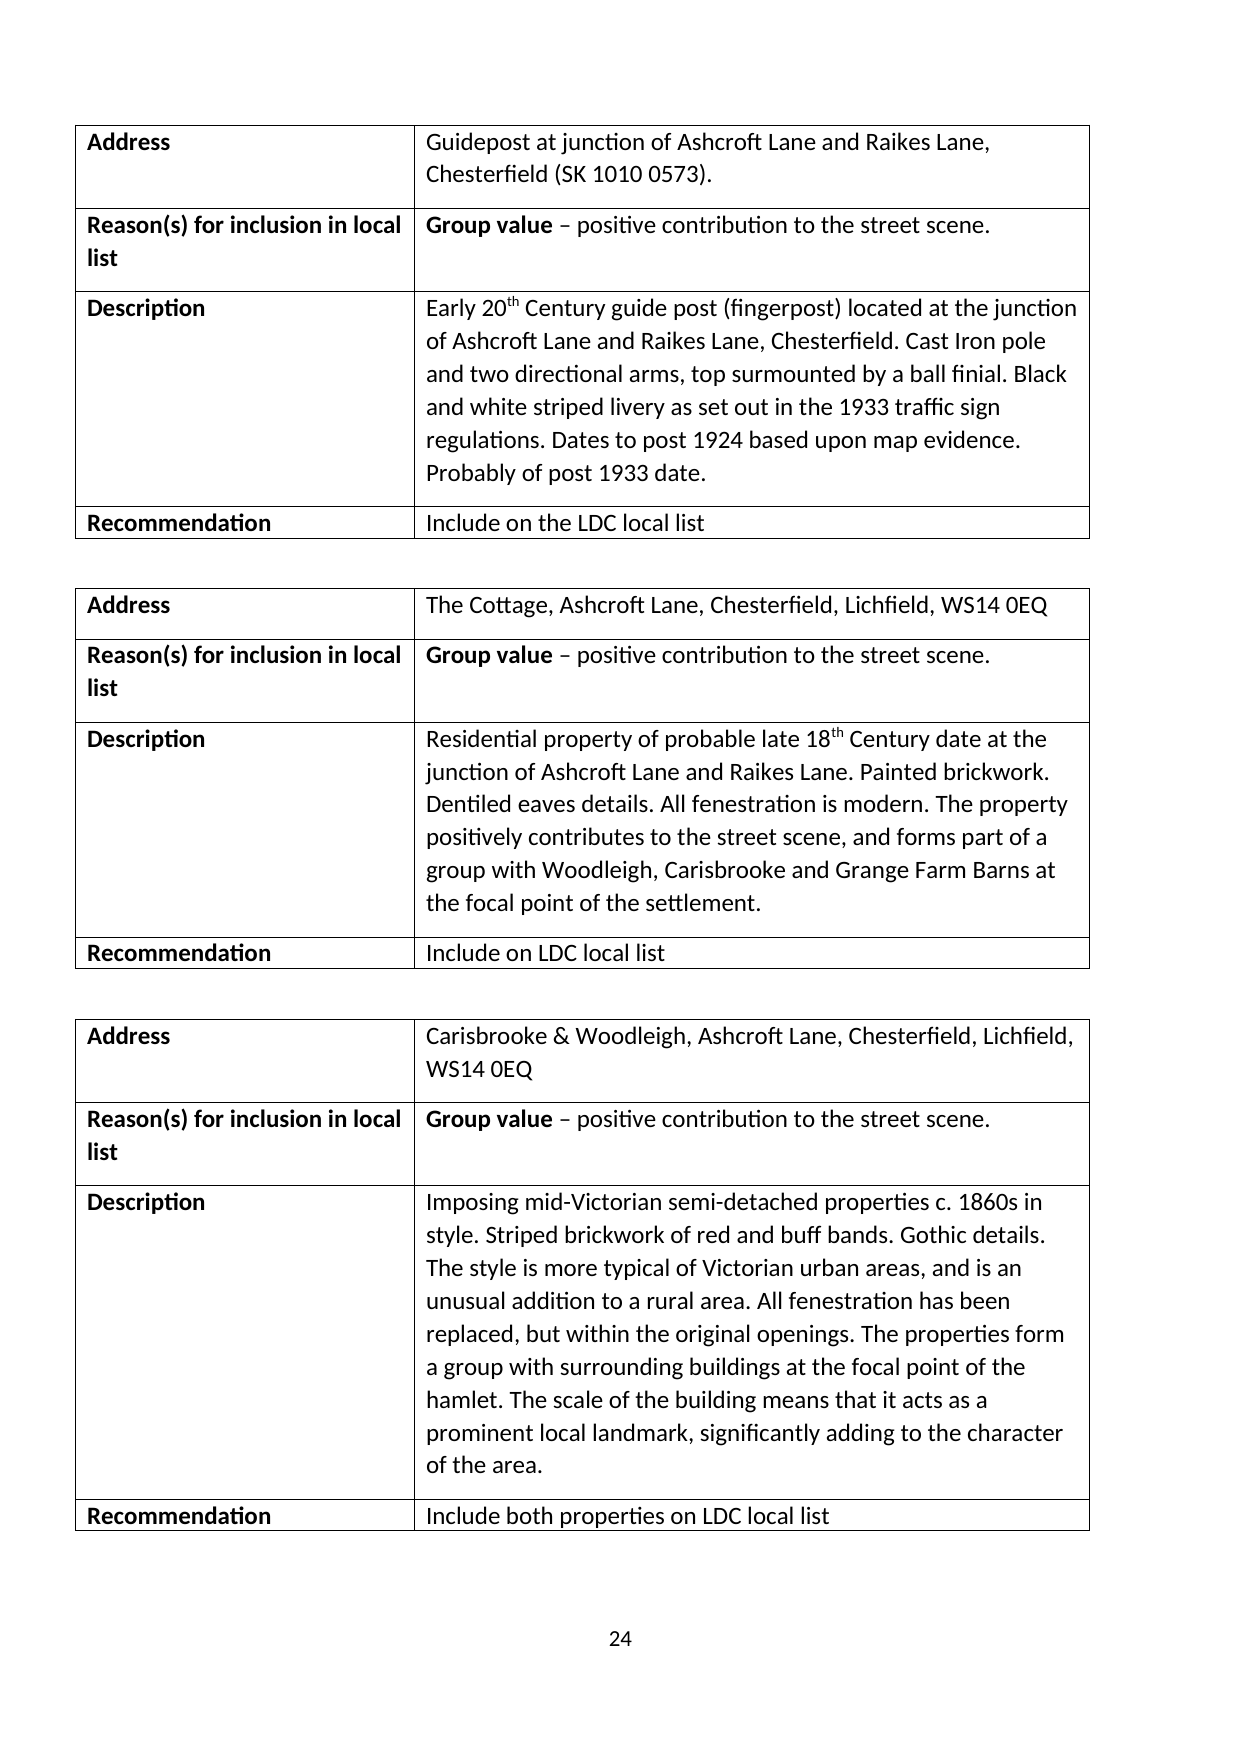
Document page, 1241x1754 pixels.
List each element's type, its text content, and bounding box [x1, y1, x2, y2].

table_cell Recommendation [76, 507, 414, 537]
table_header Address [76, 589, 414, 638]
table_cell Recommendation [76, 1500, 414, 1530]
table_cell Include on LDC local list [415, 938, 1089, 968]
table_header Address [76, 126, 414, 208]
table_cell Include both properties on LDC local list [415, 1500, 1089, 1530]
table_cell Imposing mid-Victorian semi-detached properties c. 1860s in style. Striped brickwork of red and buff bands. Gothic details. The style is more typical of Victorian urban areas, and is an unusual addition to a rural area. All fenestration has been replaced, but within the original openings. The properties form a group with surrounding buildings at the focal point of the hamlet. The scale of the building means that it acts as a prominent local landmark, significantly adding to the character of the area. [415, 1186, 1089, 1499]
table_header Address [76, 1020, 414, 1102]
table_cell Group value – positive contribution to the street scene. [415, 640, 1089, 722]
table_cell Early 20th Century guide post (fingerpost) located at the junction of Ashcroft Lane and Raikes Lane, Chesterfield. Cast Iron pole and two directional arms, top surmounted by a ball finial. Black and white striped livery as set out in the 1933 traffic sign regulations. Dates to post 1924 based upon map evidence. Probably of post 1933 date. [415, 292, 1089, 506]
table_cell Reason(s) for inclusion in local list [76, 1103, 414, 1185]
table_cell Description [76, 723, 414, 937]
table_cell Group value – positive contribution to the street scene. [415, 209, 1089, 291]
table_header The Cottage, Ashcroft Lane, Chesterfield, Lichfield, WS14 0EQ [415, 589, 1089, 638]
table_cell Include on the LDC local list [415, 507, 1089, 537]
table_cell Reason(s) for inclusion in local list [76, 209, 414, 291]
table_header Carisbrooke & Woodleigh, Ashcroft Lane, Chesterfield, Lichfield, WS14 0EQ [415, 1020, 1089, 1102]
table_cell Recommendation [76, 938, 414, 968]
table_cell Reason(s) for inclusion in local list [76, 640, 414, 722]
table_header Guidepost at junction of Ashcroft Lane and Raikes Lane, Chesterfield (SK 1010 0573). [415, 126, 1089, 208]
table_cell Group value – positive contribution to the street scene. [415, 1103, 1089, 1185]
table_cell Description [76, 1186, 414, 1499]
table_cell Residential property of probable late 18th Century date at the junction of Ashcroft Lane and Raikes Lane. Painted brickwork. Dentiled eaves details. All fenestration is modern. The property positively contributes to the street scene, and forms part of a group with Woodleigh, Carisbrooke and Grange Farm Barns at the focal point of the settlement. [415, 723, 1089, 937]
table_cell Description [76, 292, 414, 506]
